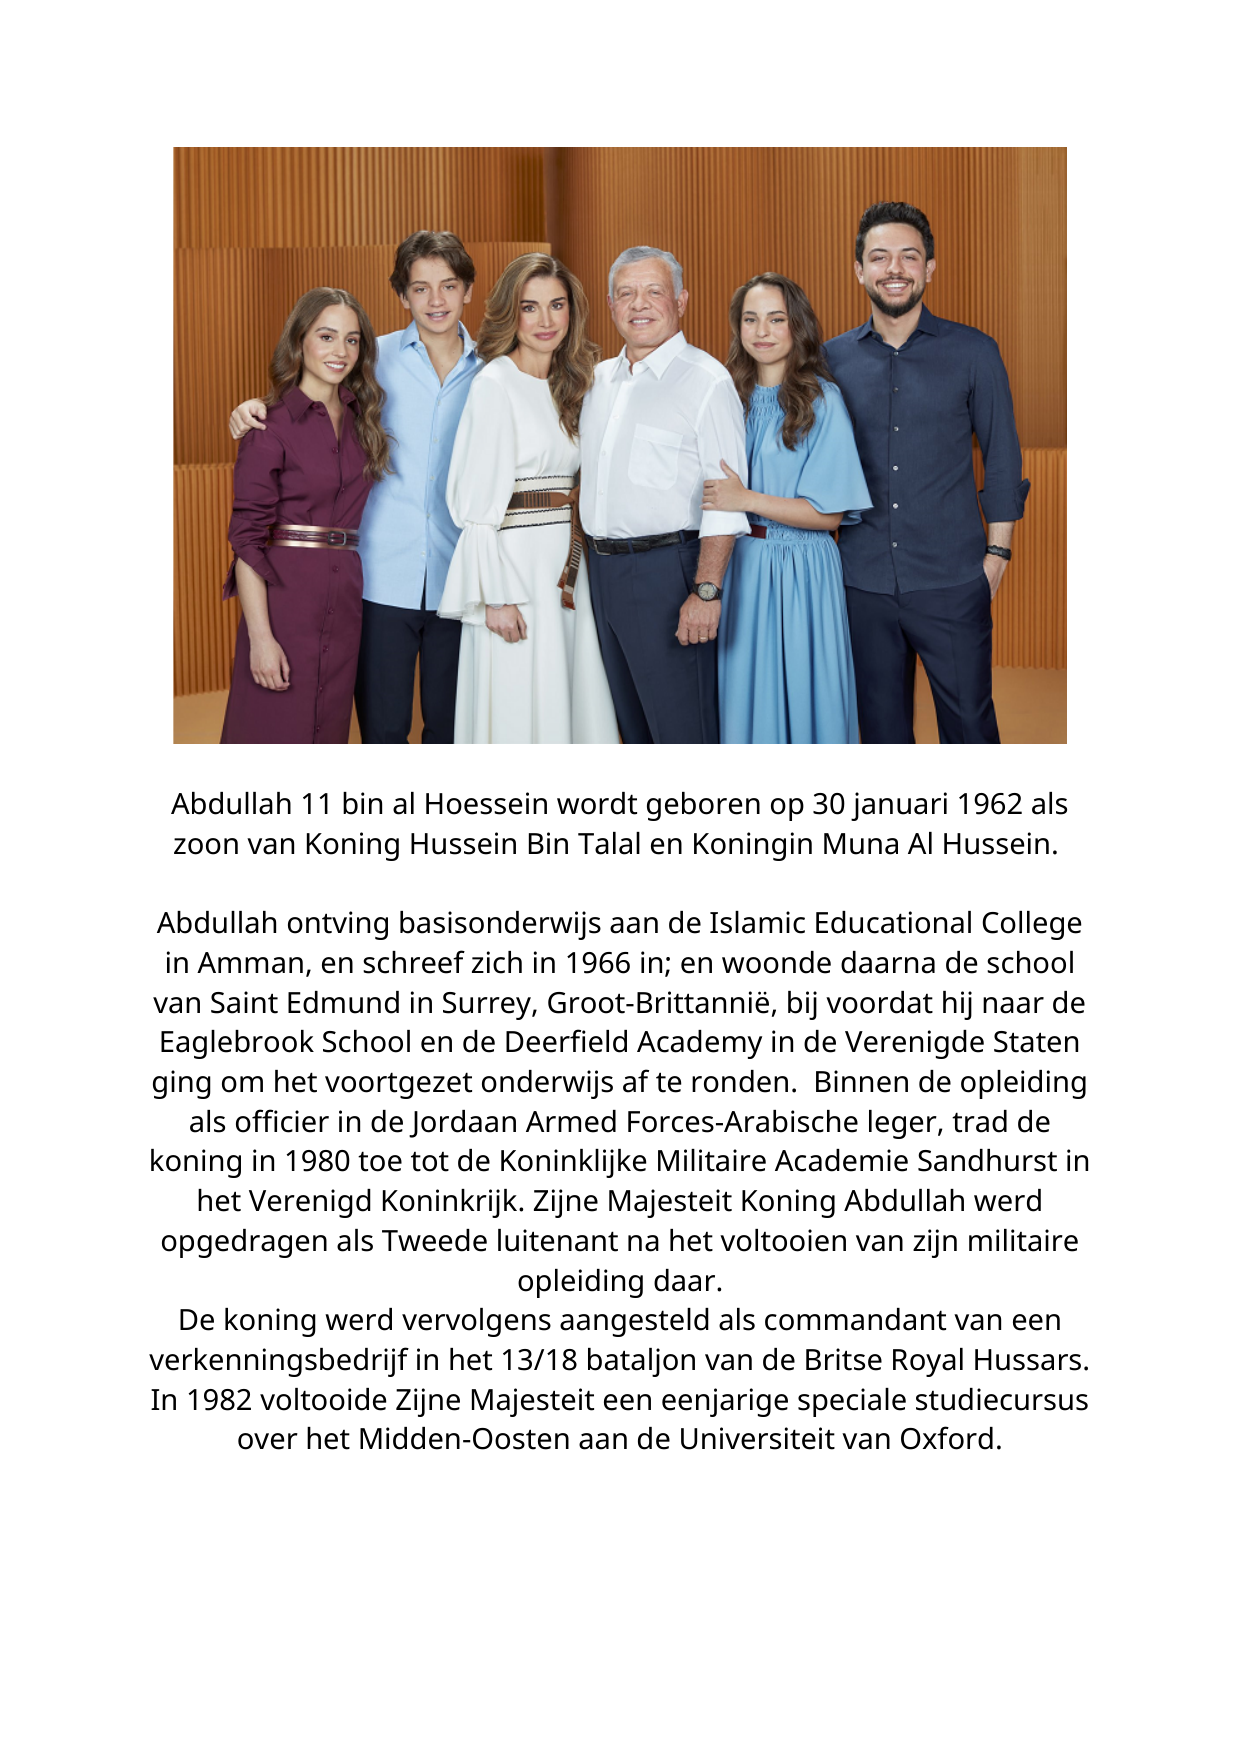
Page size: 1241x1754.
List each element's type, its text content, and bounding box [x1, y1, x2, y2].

picture [173, 147, 1067, 744]
subtitle De koning werd vervolgens aangesteld als commandant van een verkenningsbedrijf in het 13/18 bataljon van de Britse Royal Hussars. In 1982 voltooide Zijne Majesteit een eenjarige speciale studiecursus over het Midden-Oosten aan de Universiteit van Oxford. [148, 1299, 1093, 1458]
